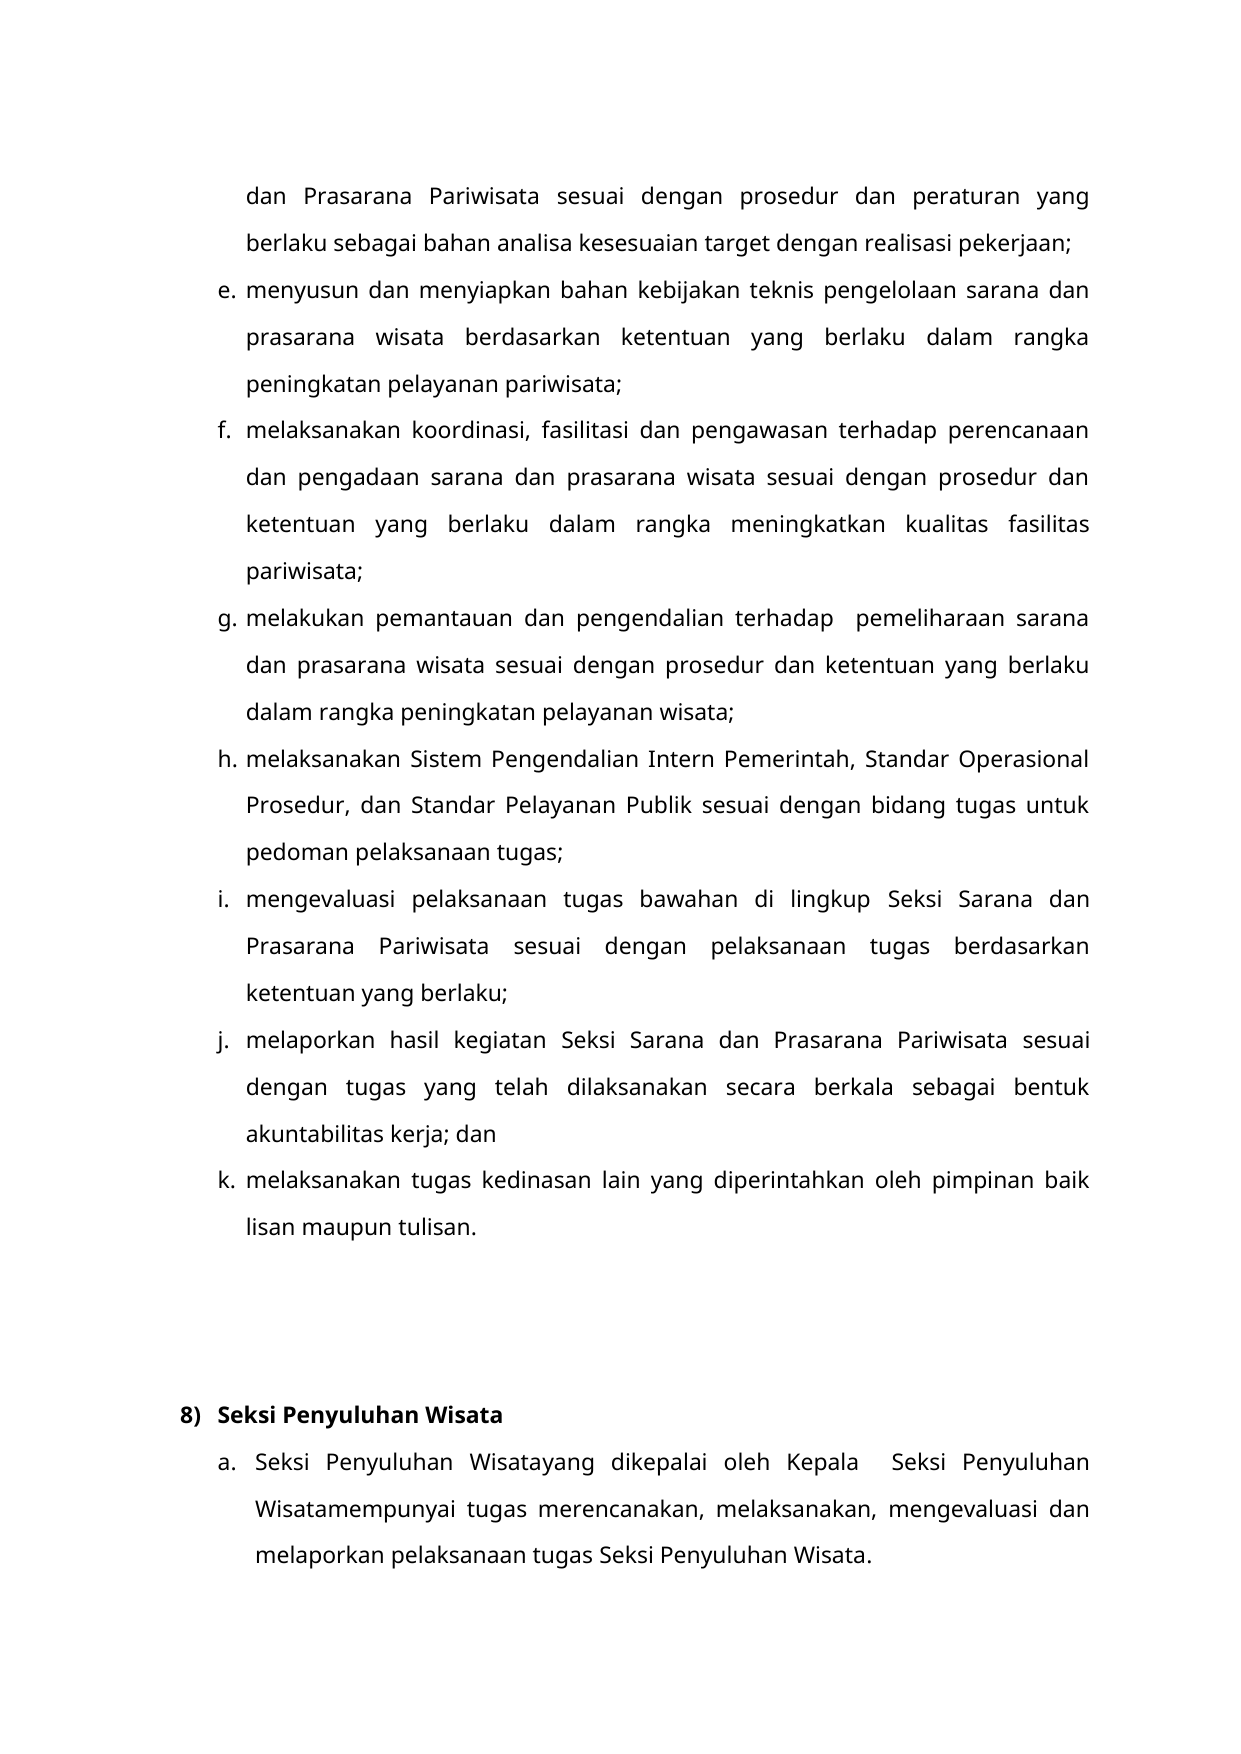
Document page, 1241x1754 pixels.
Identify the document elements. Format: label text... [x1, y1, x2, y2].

list Seksi Penyuluhan Wisatayang dikepalai oleh Kepala Seksi Penyuluhan Wisatamempunyai tugas merencanakan, melaksanakan, mengevaluasi dan melaporkan pelaksanaan tugas Seksi Penyuluhan Wisata. [217, 1446, 1090, 1571]
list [217, 180, 1090, 258]
list melaksanakan koordinasi, fasilitasi dan pengawasan terhadap perencanaan dan pengadaan sarana dan prasarana wisata sesuai dengan prosedur dan ketentuan yang berlaku dalam rangka meningkatkan kualitas fasilitas pariwisata; [217, 414, 1090, 586]
list melaksanakan Sistem Pengendalian Intern Pemerintah, Standar Operasional Prosedur, dan Standar Pelayanan Publik sesuai dengan bidang tugas untuk pedoman pelaksanaan tugas; [217, 742, 1090, 867]
list Seksi Penyuluhan Wisata [180, 1399, 1090, 1430]
list menyusun dan menyiapkan bahan kebijakan teknis pengelolaan sarana dan prasarana wisata berdasarkan ketentuan yang berlaku dalam rangka peningkatan pelayanan pariwisata; [217, 274, 1090, 399]
list melakukan pemantauan dan pengendalian terhadap pemeliharaan sarana dan prasarana wisata sesuai dengan prosedur dan ketentuan yang berlaku dalam rangka peningkatan pelayanan wisata; [217, 602, 1090, 727]
list melaporkan hasil kegiatan Seksi Sarana dan Prasarana Pariwisata sesuai dengan tugas yang telah dilaksanakan secara berkala sebagai bentuk akuntabilitas kerja; dan [217, 1024, 1090, 1149]
list melaksanakan tugas kedinasan lain yang diperintahkan oleh pimpinan baik lisan maupun tulisan. [217, 1164, 1090, 1242]
list mengevaluasi pelaksanaan tugas bawahan di lingkup Seksi Sarana dan Prasarana Pariwisata sesuai dengan pelaksanaan tugas berdasarkan ketentuan yang berlaku; [217, 883, 1090, 1008]
